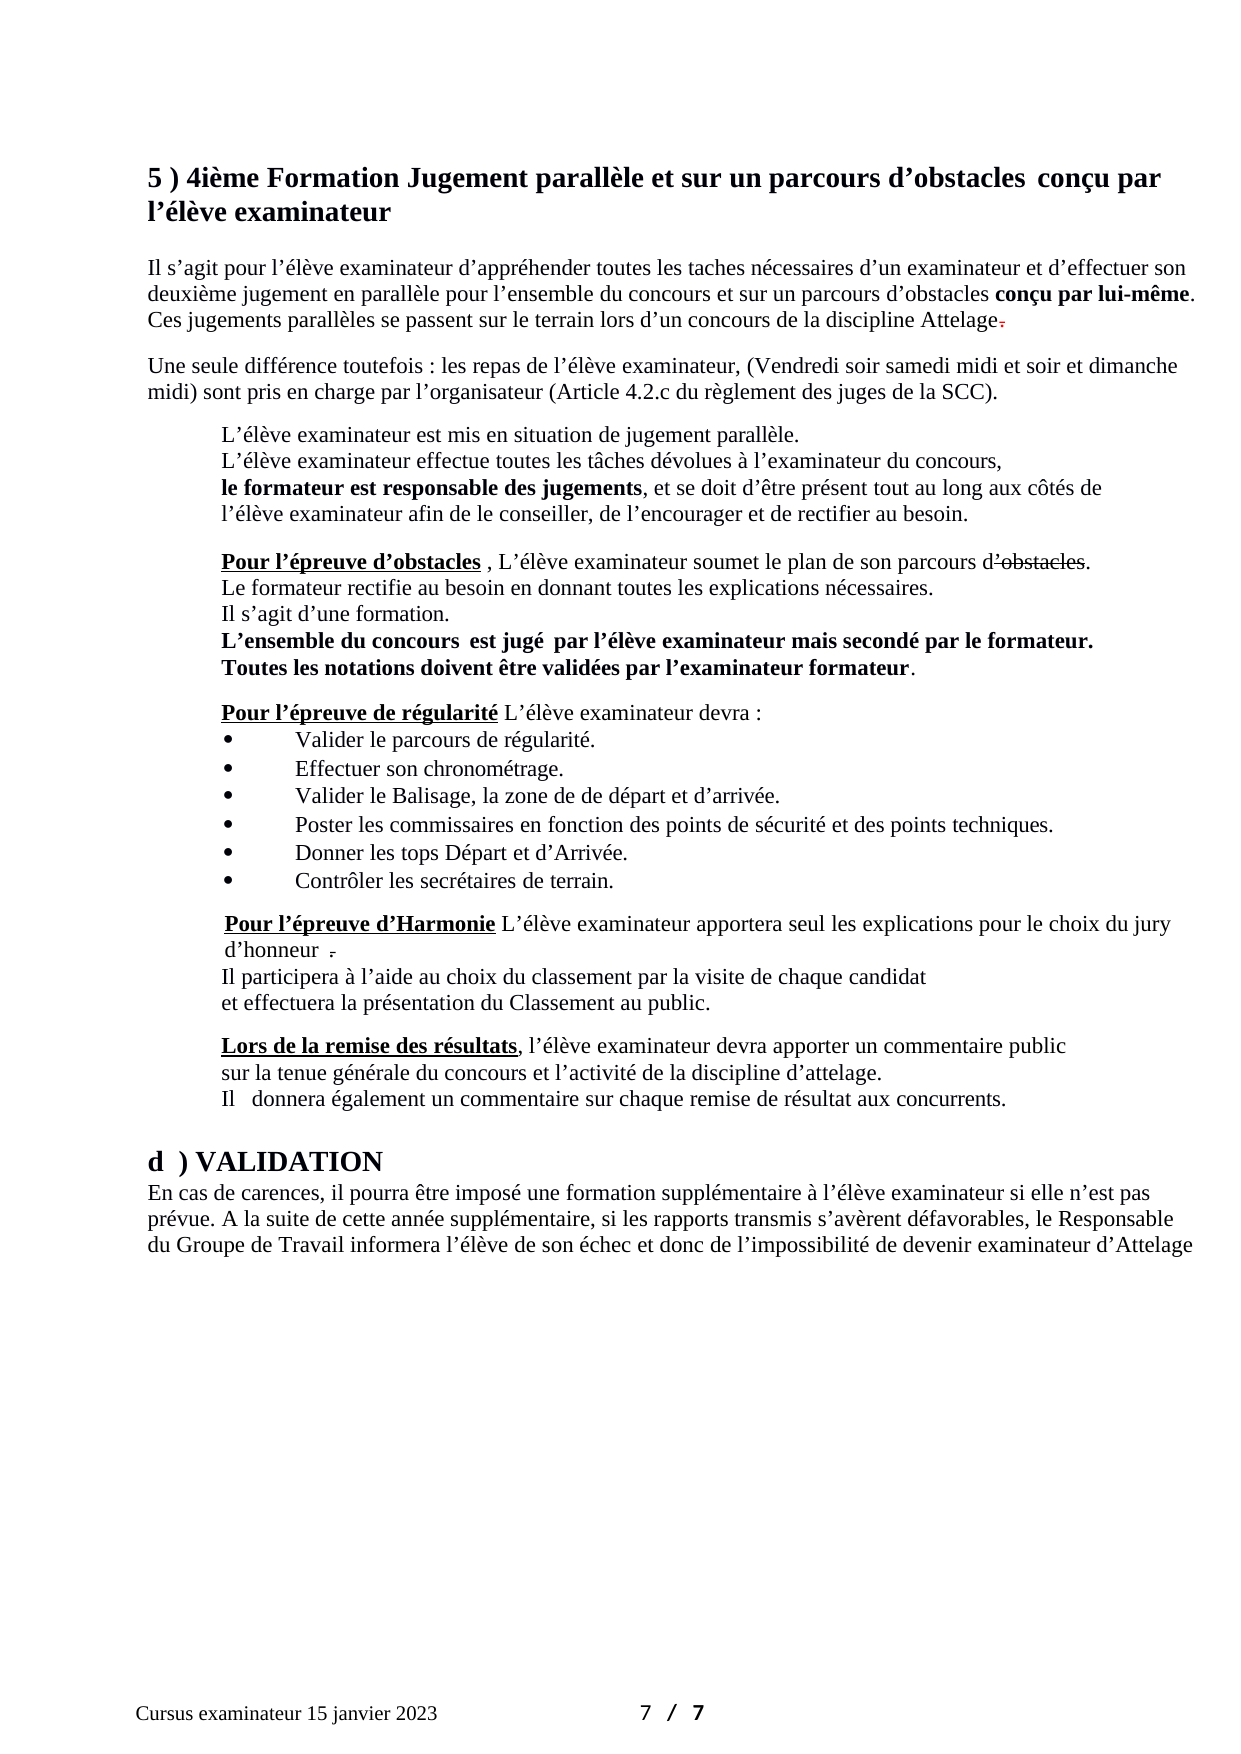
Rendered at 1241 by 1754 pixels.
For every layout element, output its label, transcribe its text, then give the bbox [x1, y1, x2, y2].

list Valider le parcours de régularité. [224, 726, 1207, 753]
text Il participera à l’aide au choix du classement par la visite de chaque candidat et effectuera la présentation du Classement au public. [221, 963, 936, 1016]
text Pour l’épreuve d’obstacles , L’élève examinateur soumet le plan de son parcours d’obstacles. Le formateur rectifie au besoin en donnant toutes les explications nécessaires. [221, 548, 1109, 601]
text Lors de la remise des résultats, l’élève examinateur devra apporter un commentaire public sur la tenue générale du concours et l’activité de la discipline d’attelage. [221, 1032, 1087, 1085]
text Une seule différence toutefois : les repas de l’élève examinateur, (Vendredi soir samedi midi et soir et dimanche midi) sont pris en charge par l’organisateur (Article 4.2.c du règlement des juges de la SCC). [147, 352, 1207, 404]
list Poster les commissaires en fonction des points de sécurité et des points techniques. [224, 809, 1207, 838]
subtitle 5 ) 4ième Formation Jugement parallèle et sur un parcours d’obstacles conçu par l’élève examinateur [147, 160, 1207, 227]
text Il s’agit pour l’élève examinateur d’appréhender toutes les taches nécessaires d’un examinateur et d’effectuer son deuxième jugement en parallèle pour l’ensemble du concours et sur un parcours d’obstacles conçu par lui-même. Ces jugements parallèles se passent sur le terrain lors d’un concours de la discipline Attelage. [147, 253, 1207, 333]
text Il s’agit d’une formation. [221, 601, 1207, 627]
text Il donnera également un commentaire sur chaque remise de résultat aux concurrents. [221, 1085, 1207, 1112]
text L’élève examinateur est mis en situation de jugement parallèle. [221, 421, 1207, 447]
list Effectuer son chronométrage. [224, 753, 1207, 782]
subtitle d ) VALIDATION [147, 1145, 1207, 1179]
text En cas de carences, il pourra être imposé une formation supplémentaire à l’élève examinateur si elle n’est pas prévue. A la suite de cette année supplémentaire, si les rapports transmis s’avèrent défavorables, le Responsable du Groupe de Travail informera l’élève de son échec et donc de l’impossibilité de devenir examinateur d’Attelage [147, 1179, 1195, 1258]
text Pour l’épreuve d’Harmonie L’élève examinateur apportera seul les explications pour le choix du jury d’honneur . [224, 910, 1207, 963]
list Donner les tops Départ et d’Arrivée. [224, 838, 1207, 866]
text le formateur est responsable des jugements, et se doit d’être présent tout au long aux côtés de l’élève examinateur afin de le conseiller, de l’encourager et de rectifier au besoin. [221, 474, 1109, 527]
list Contrôler les secrétaires de terrain. [224, 866, 1207, 894]
text L’élève examinateur effectue toutes les tâches dévolues à l’examinateur du concours, [221, 447, 1207, 474]
list Valider le Balisage, la zone de de départ et d’arrivée. [224, 782, 1207, 809]
text L’ensemble du concours est jugé par l’élève examinateur mais secondé par le formateur. Toutes les notations doivent être validées par l’examinateur formateur. [221, 627, 1109, 680]
text Pour l’épreuve de régularité L’élève examinateur devra : [221, 699, 1207, 726]
